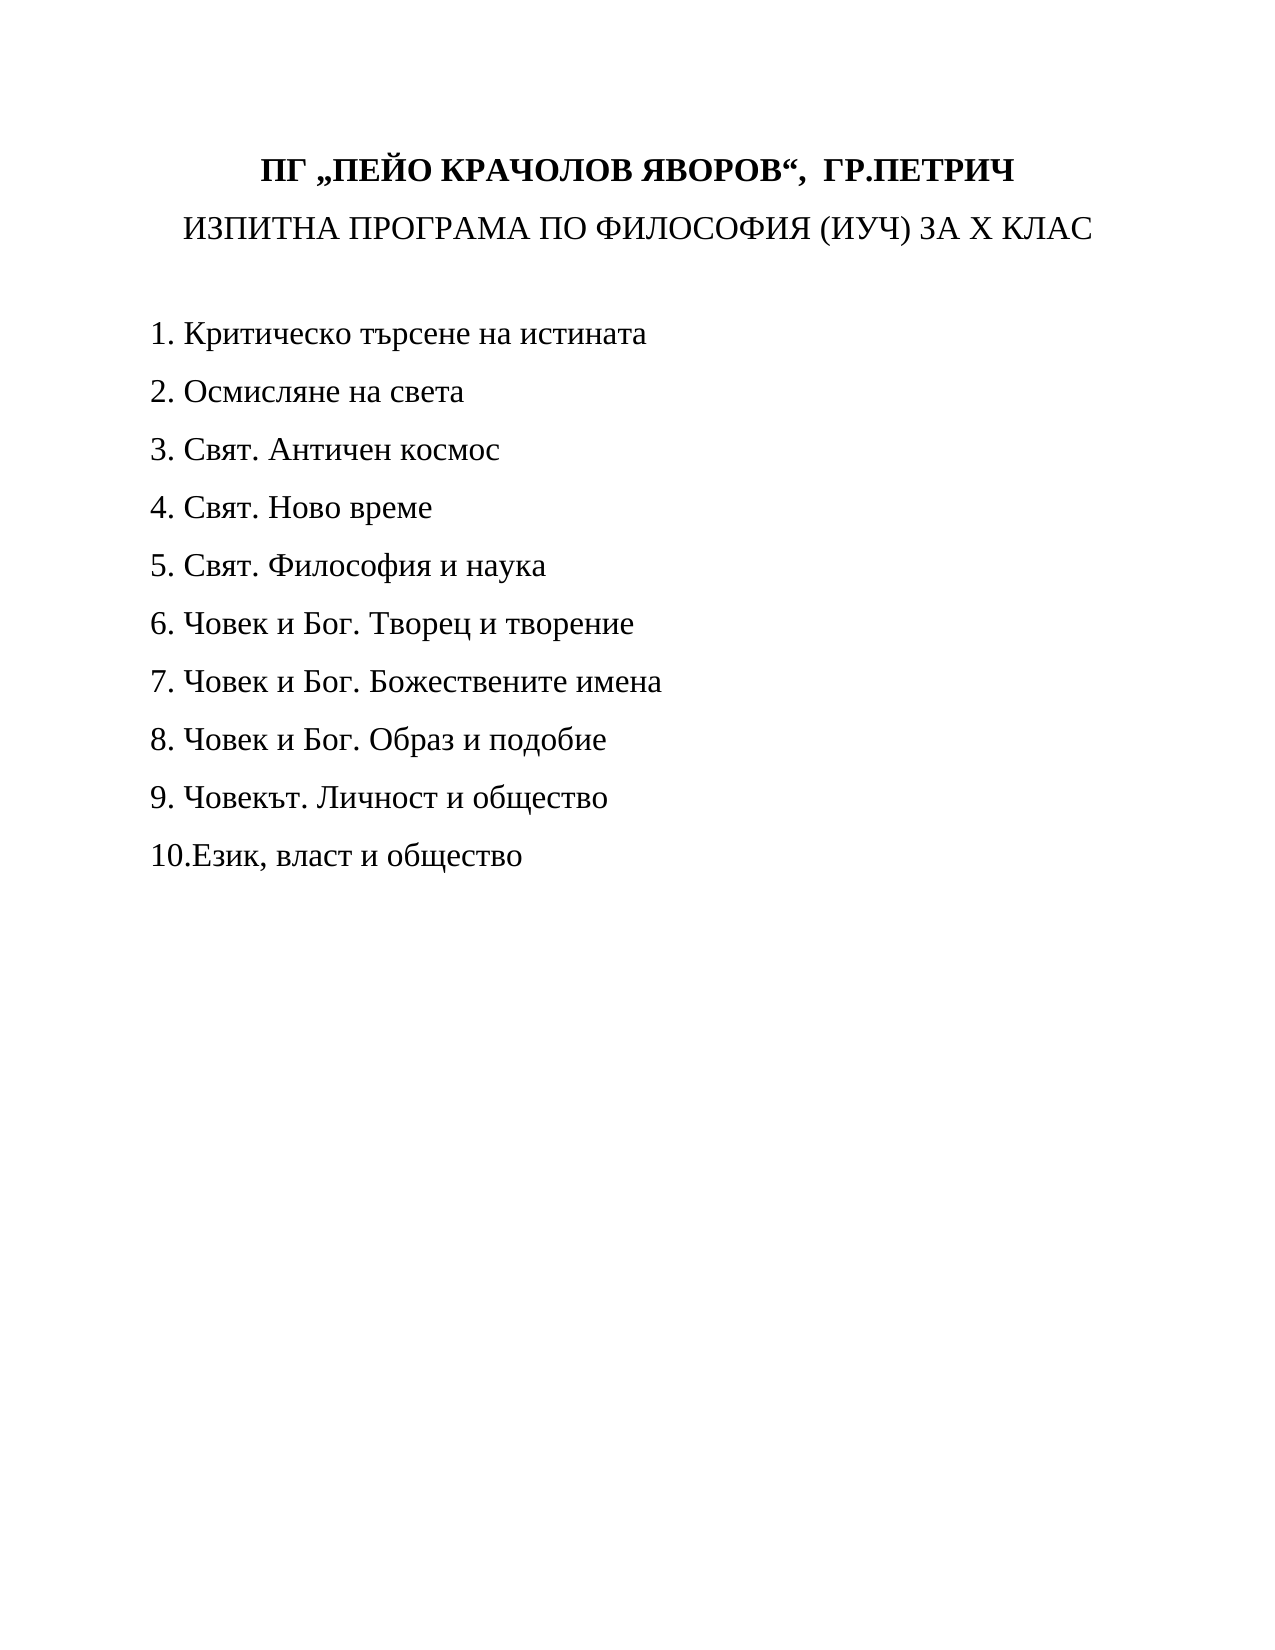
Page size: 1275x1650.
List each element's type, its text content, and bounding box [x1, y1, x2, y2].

text 4. Свят. Ново време [150, 487, 1125, 525]
text 1. Критическо търсене на истината [150, 313, 1125, 351]
text 3. Свят. Античен космос [150, 429, 1125, 467]
text 5. Свят. Философия и наука [150, 545, 1125, 583]
text 10.Език, власт и общество [150, 835, 1125, 873]
text 6. Човек и Бог. Творец и творение [150, 603, 1125, 641]
text 7. Човек и Бог. Божествените имена [150, 661, 1125, 699]
text 2. Осмисляне на света [150, 371, 1125, 409]
text 8. Човек и Бог. Образ и подобие [150, 719, 1125, 757]
text 9. Човекът. Личност и общество [150, 777, 1125, 815]
text ПГ „ПЕЙО КРАЧОЛОВ ЯВОРОВ“, ГР.ПЕТРИЧ [150, 150, 1125, 188]
text ИЗПИТНА ПРОГРАМА ПО ФИЛОСОФИЯ (ИУЧ) ЗА X КЛАС [150, 208, 1125, 246]
